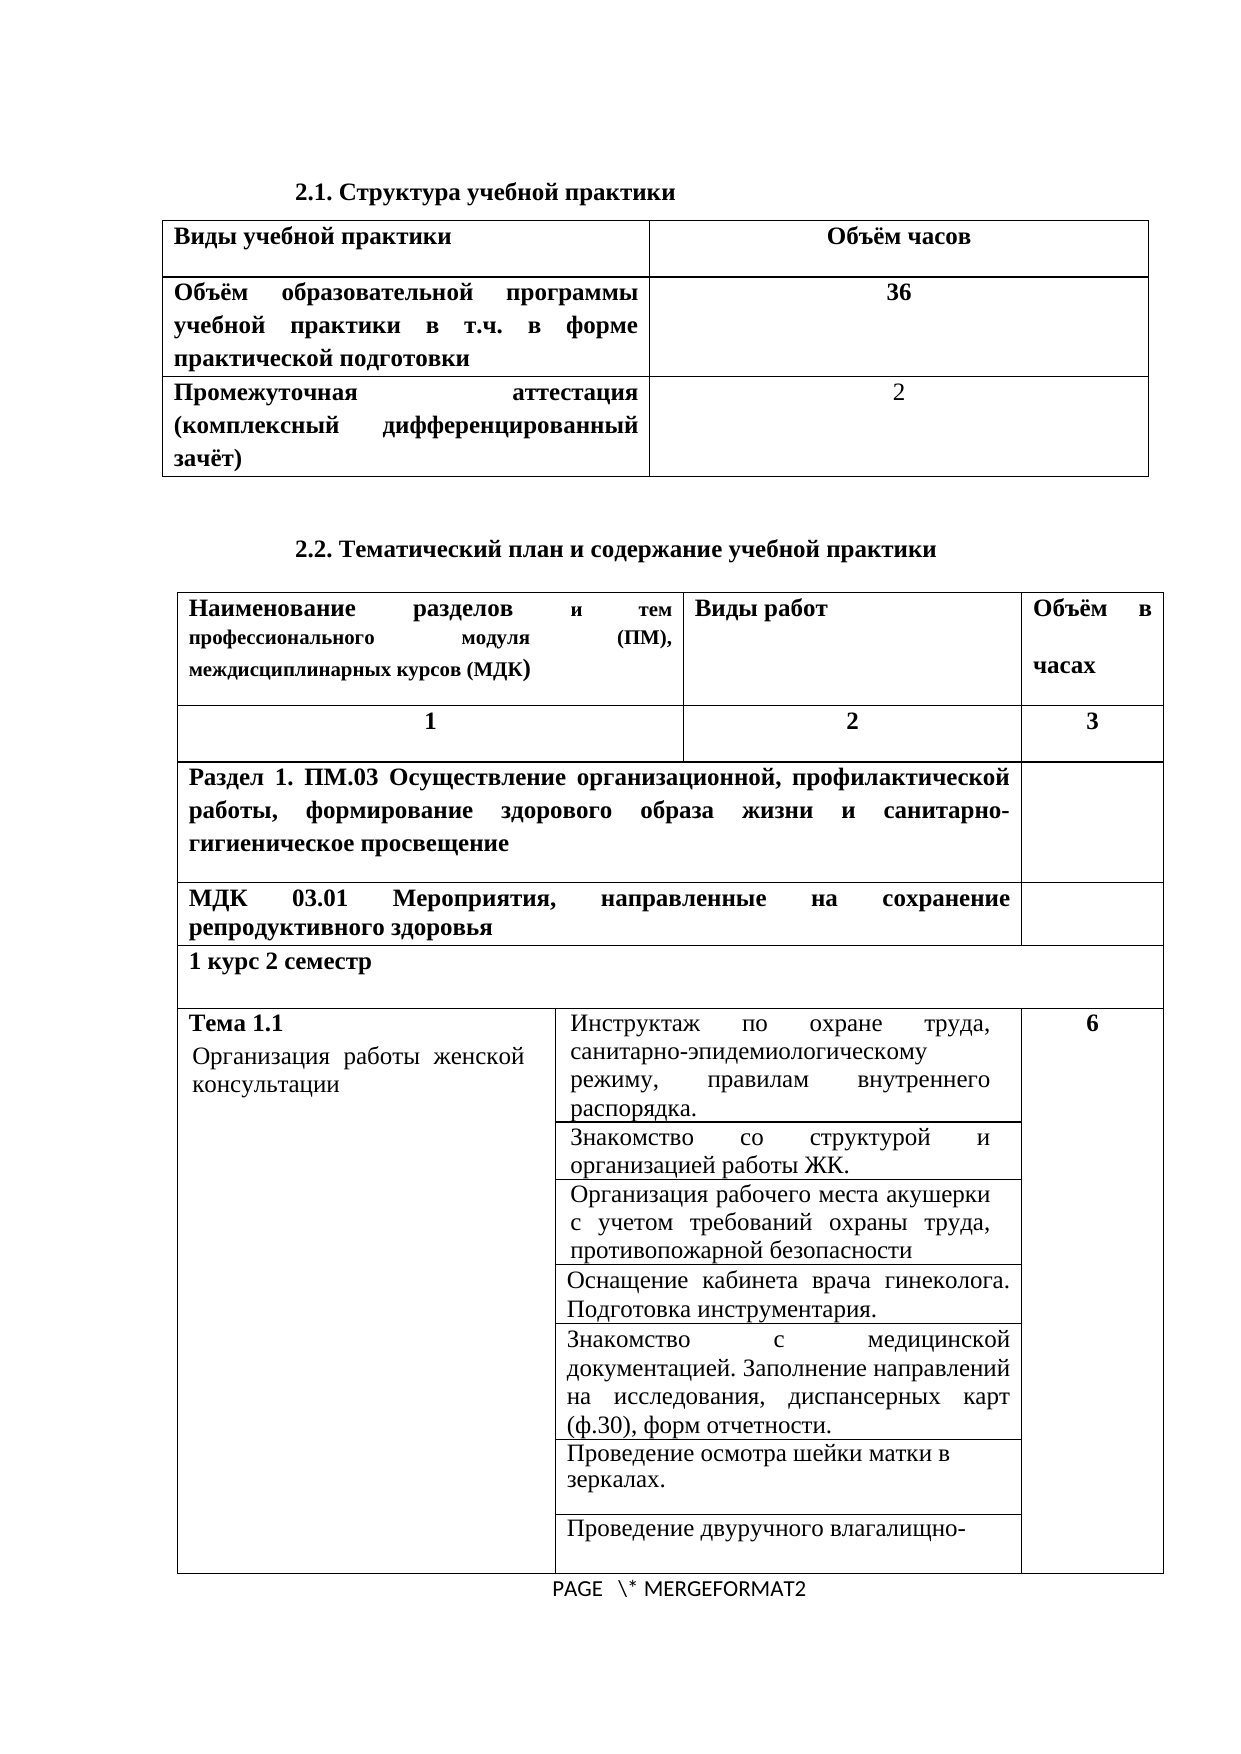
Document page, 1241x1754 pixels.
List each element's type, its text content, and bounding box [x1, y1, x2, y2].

table_cell [1022, 883, 1163, 945]
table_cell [556, 1515, 1021, 1573]
table_cell 1 курс 2 семестр [178, 946, 1163, 1007]
table_header Наименование разделов и тем профессионального модуля (ПМ), междисциплинарных курсов (МДК) [178, 593, 683, 705]
table_header Виды учебной практики [163, 221, 649, 276]
table_cell Оснащение кабинета врача гинеколога. Подготовка инструментария. [556, 1265, 1021, 1323]
table_cell Инструктаж по охране труда, санитарно-эпидемиологическому режиму, правилам внутреннего распорядка. [556, 1009, 1021, 1121]
table_cell Проведение осмотра шейки матки в зеркалах. [556, 1440, 1021, 1514]
table_cell 1 [178, 706, 683, 761]
table_cell 3 [1022, 706, 1163, 761]
table_header Объём часов [650, 221, 1148, 276]
list 2.1. Структура учебной практики [295, 177, 1181, 206]
table_cell Раздел 1. ПМ.03 Осуществление организационной, профилактической работы, формирование здорового образа жизни и санитарно-гигиеническое просвещение [178, 763, 1021, 882]
table_cell Промежуточная аттестация (комплексный дифференцированный зачёт) [163, 377, 649, 476]
table_cell [1022, 763, 1163, 882]
table_cell 36 [650, 278, 1148, 376]
table_header Виды работ [684, 593, 1021, 705]
table_cell Объём образовательной программы учебной практики в т.ч. в форме практической подготовки [163, 278, 649, 376]
table_cell Организация рабочего места акушерки с учетом требований охраны труда, противопожарной безопасности [556, 1180, 1021, 1264]
table_cell 2 [684, 706, 1021, 761]
table_header Объём в часах [1022, 593, 1163, 705]
table_cell МДК 03.01 Мероприятия, направленные на сохранение репродуктивного здоровья [178, 883, 1021, 945]
table_cell Знакомство со структурой и организацией работы ЖК. [556, 1123, 1021, 1179]
table_cell Тема 1.1 Организация работы женской консультации [178, 1009, 555, 1573]
table_cell Знакомство с медицинской документацией. Заполнение направлений на исследования, диспансерных карт (ф.30), форм отчетности. [556, 1324, 1021, 1439]
list 2.2. Тематический план и содержание учебной практики [295, 534, 1181, 563]
table_cell 2 [650, 377, 1148, 476]
table_cell 6 [1022, 1009, 1163, 1573]
